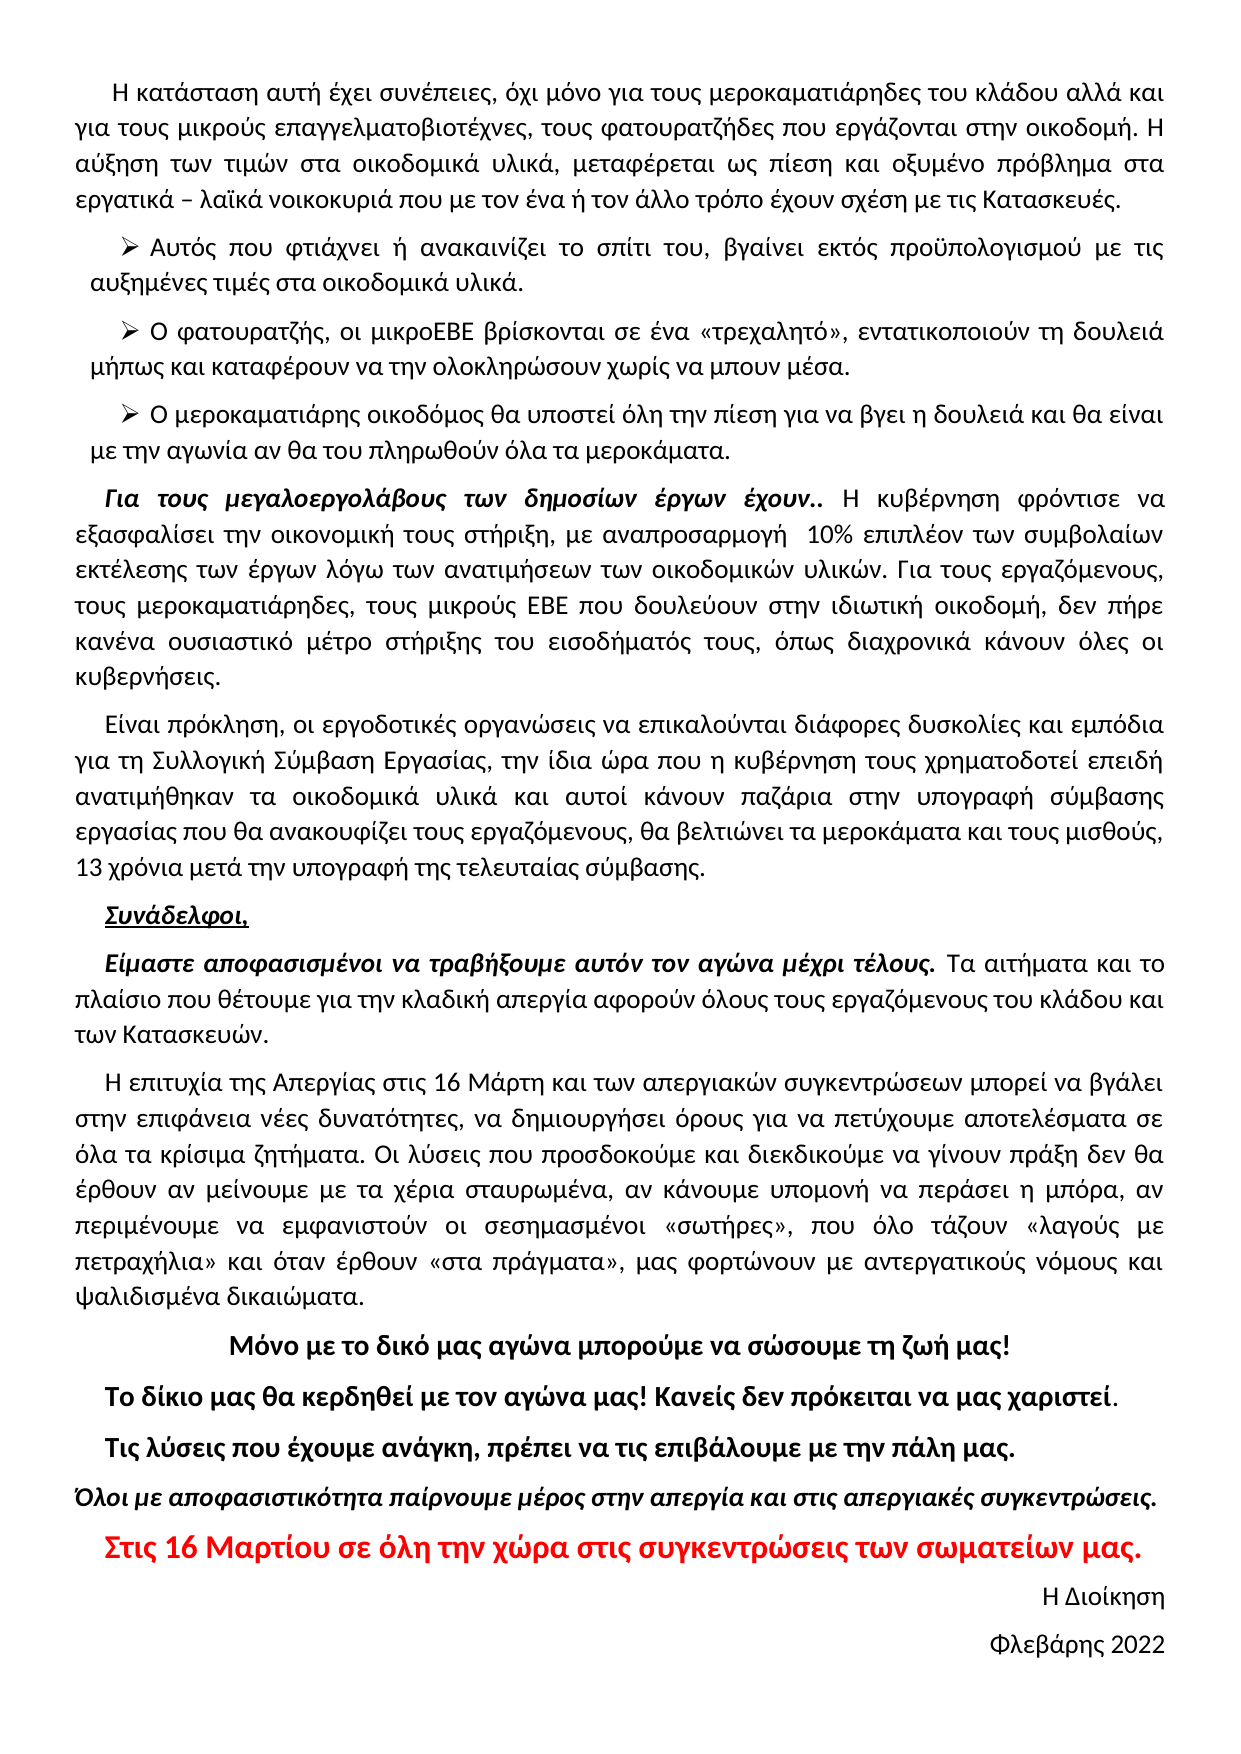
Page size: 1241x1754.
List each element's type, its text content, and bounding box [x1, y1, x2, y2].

list Ο φατουρατζής, οι μικροΕΒΕ βρίσκονται σε ένα «τρεχαλητό», εντατικοποιούν τη δουλειά μήπως και καταφέρουν να την ολοκληρώσουν χωρίς να μπουν μέσα. [90, 314, 1165, 382]
list Ο μεροκαματιάρης οικοδόμος θα υποστεί όλη την πίεση για να βγει η δουλειά και θα είναι με την αγωνία αν θα του πληρωθούν όλα τα μεροκάματα. [90, 397, 1165, 466]
text Συνάδελφοι, [75, 898, 1165, 931]
text Η Διοίκηση [75, 1579, 1165, 1612]
text Για τους μεγαλοεργολάβους των δημοσίων έργων έχουν.. Η κυβέρνηση φρόντισε να εξασφαλίσει την οικονομική τους στήριξη, με αναπροσαρμογή 10% επιπλέον των συμβολαίων εκτέλεσης των έργων λόγω των ανατιμήσεων των οικοδομικών υλικών. Για τους εργαζόμενους, τους μεροκαματιάρηδες, τους μικρούς ΕΒΕ που δουλεύουν στην ιδιωτική οικοδομή, δεν πήρε κανένα ουσιαστικό μέτρο στήριξης του εισοδήματός τους, όπως διαχρονικά κάνουν όλες οι κυβερνήσεις. [75, 481, 1165, 692]
text Όλοι με αποφασιστικότητα παίρνουμε μέρος στην απεργία και στις απεργιακές συγκεντρώσεις. [75, 1480, 1165, 1513]
text Στις 16 Μαρτίου σε όλη την χώρα στις συγκεντρώσεις των σωματείων μας. [75, 1526, 1165, 1567]
text Φλεβάρης 2022 [75, 1627, 1165, 1660]
list Αυτός που φτιάχνει ή ανακαινίζει το σπίτι του, βγαίνει εκτός προϋπολογισμού με τις αυξημένες τιμές στα οικοδομικά υλικά. [90, 230, 1165, 299]
text Η κατάσταση αυτή έχει συνέπειες, όχι μόνο για τους μεροκαματιάρηδες του κλάδου αλλά και για τους μικρούς επαγγελματοβιοτέχνες, τους φατουρατζήδες που εργάζονται στην οικοδομή. Η αύξηση των τιμών στα οικοδομικά υλικά, μεταφέρεται ως πίεση και οξυμένο πρόβλημα στα εργατικά – λαϊκά νοικοκυριά που με τον ένα ή τον άλλο τρόπο έχουν σχέση με τις Κατασκευές. [75, 75, 1165, 215]
text Τις λύσεις που έχουμε ανάγκη, πρέπει να τις επιβάλουμε με την πάλη μας. [75, 1429, 1165, 1465]
text Είμαστε αποφασισμένοι να τραβήξουμε αυτόν τον αγώνα μέχρι τέλους. Τα αιτήματα και το πλαίσιο που θέτουμε για την κλαδική απεργία αφορούν όλους τους εργαζόμενους του κλάδου και των Κατασκευών. [75, 946, 1165, 1051]
text Το δίκιο μας θα κερδηθεί με τον αγώνα μας! Κανείς δεν πρόκειται να μας χαριστεί. [75, 1378, 1165, 1414]
text Η επιτυχία της Απεργίας στις 16 Μάρτη και των απεργιακών συγκεντρώσεων μπορεί να βγάλει στην επιφάνεια νέες δυνατότητες, να δημιουργήσει όρους για να πετύχουμε αποτελέσματα σε όλα τα κρίσιμα ζητήματα. Οι λύσεις που προσδοκούμε και διεκδικούμε να γίνουν πράξη δεν θα έρθουν αν μείνουμε με τα χέρια σταυρωμένα, αν κάνουμε υπομονή να περάσει η μπόρα, αν περιμένουμε να εμφανιστούν οι σεσημασμένοι «σωτήρες», που όλο τάζουν «λαγούς με πετραχήλια» και όταν έρθουν «στα πράγματα», μας φορτώνουν με αντεργατικούς νόμους και ψαλιδισμένα δικαιώματα. [75, 1066, 1165, 1312]
text Είναι πρόκληση, οι εργοδοτικές οργανώσεις να επικαλούνται διάφορες δυσκολίες και εμπόδια για τη Συλλογική Σύμβαση Εργασίας, την ίδια ώρα που η κυβέρνηση τους χρηματοδοτεί επειδή ανατιμήθηκαν τα οικοδομικά υλικά και αυτοί κάνουν παζάρια στην υπογραφή σύμβασης εργασίας που θα ανακουφίζει τους εργαζόμενους, θα βελτιώνει τα μεροκάματα και τους μισθούς, 13 χρόνια μετά την υπογραφή της τελευταίας σύμβασης. [75, 707, 1165, 883]
text Μόνο με το δικό μας αγώνα μπορούμε να σώσουμε τη ζωή μας! [75, 1327, 1165, 1363]
